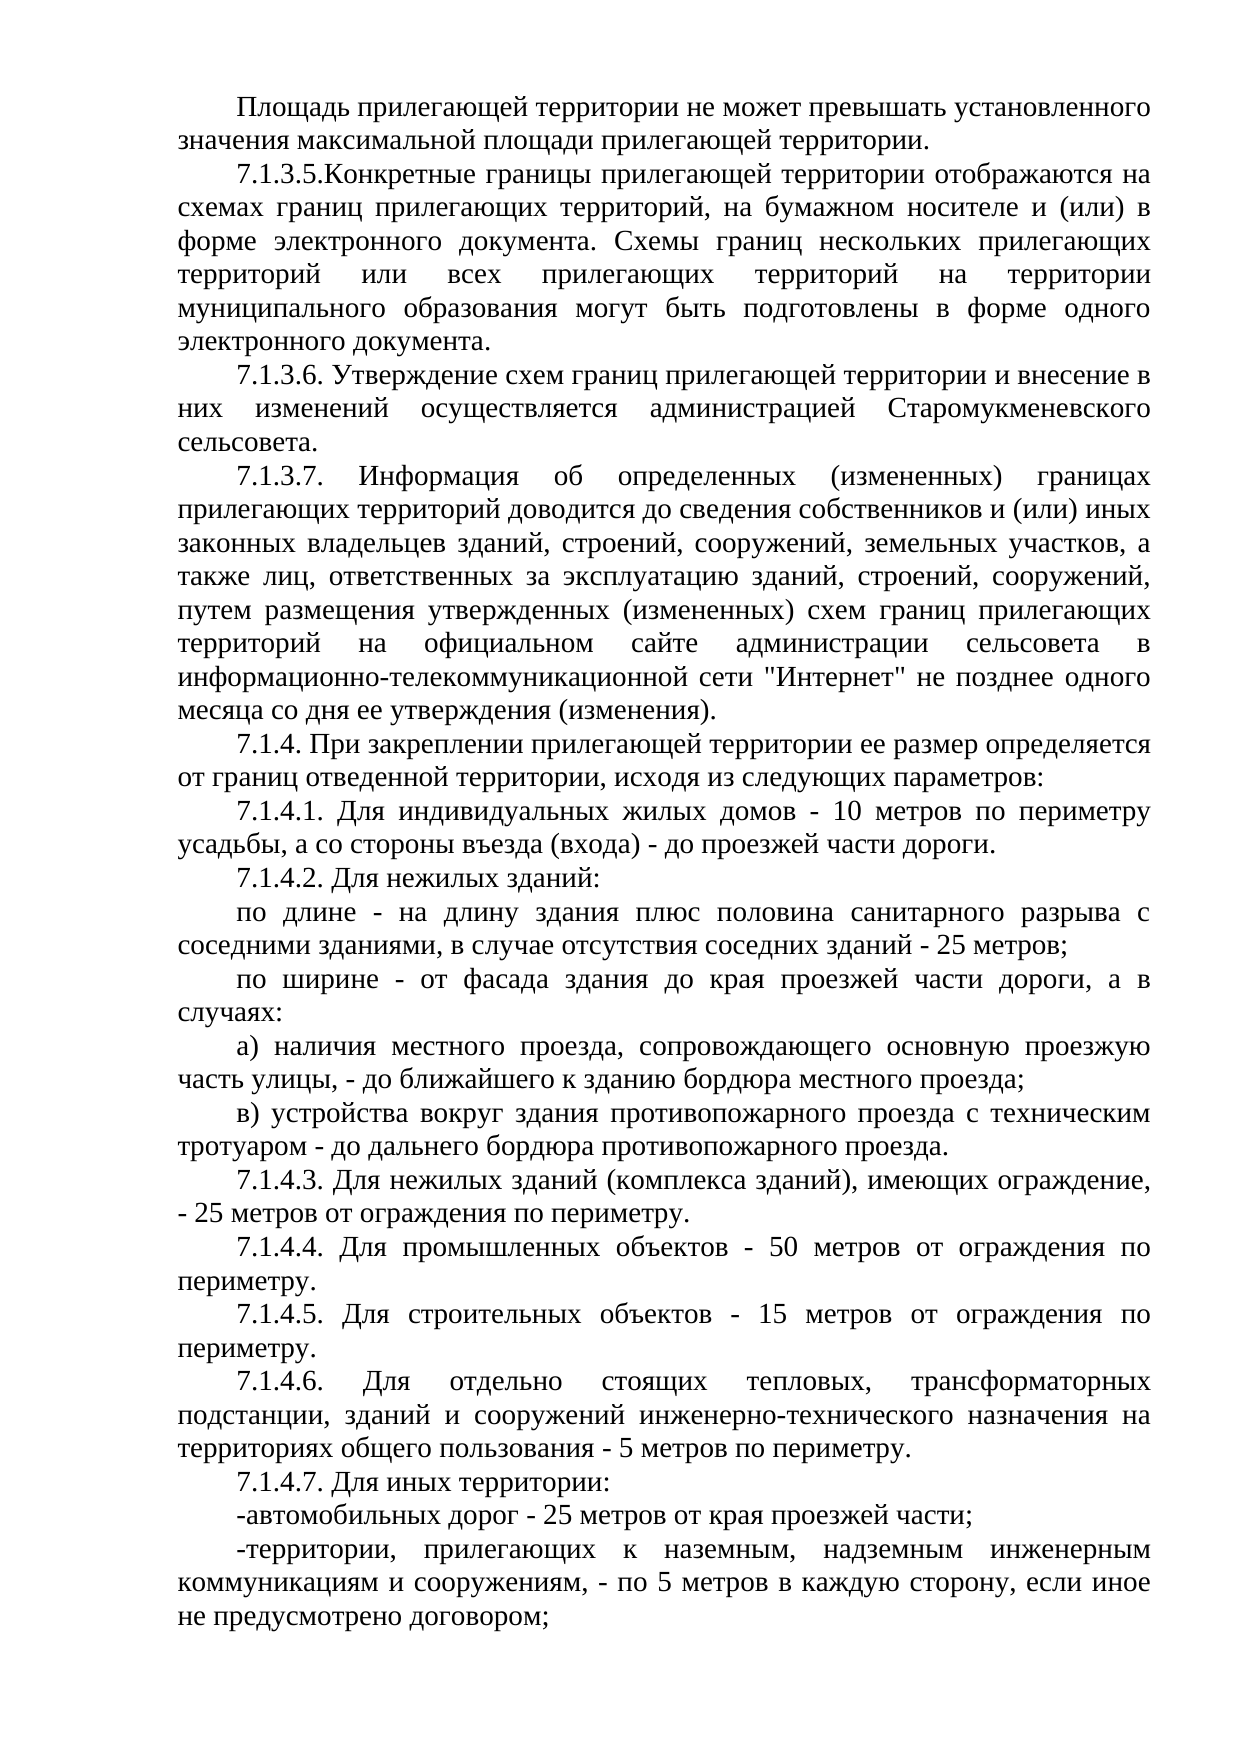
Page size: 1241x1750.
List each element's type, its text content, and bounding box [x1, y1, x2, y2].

text по длине - на длину здания плюс половина санитарного разрыва с соседними зданиями, в случае отсутствия соседних зданий - 25 метров; [177, 894, 1152, 961]
text 7.1.4. При закреплении прилегающей территории ее размер определяется от границ отведенной территории, исходя из следующих параметров: [177, 726, 1152, 793]
text 7.1.4.4. Для промышленных объектов - 50 метров от ограждения по периметру. [177, 1229, 1152, 1296]
text 7.1.4.2. Для нежилых зданий: [177, 860, 1152, 894]
text 7.1.4.1. Для индивидуальных жилых домов - 10 метров по периметру усадьбы, а со стороны въезда (входа) - до проезжей части дороги. [177, 793, 1152, 860]
text 7.1.3.5.Конкретные границы прилегающей территории отображаются на схемах границ прилегающих территорий, на бумажном носителе и (или) в форме электронного документа. Схемы границ нескольких прилегающих территорий или всех прилегающих территорий на территории муниципального образования могут быть подготовлены в форме одного электронного документа. [177, 156, 1152, 357]
text 7.1.4.5. Для строительных объектов - 15 метров от ограждения по периметру. [177, 1296, 1152, 1363]
list Площадь прилегающей территории не может превышать установленного значения максимальной площади прилегающей территории. [177, 89, 1152, 156]
text а) наличия местного проезда, сопровождающего основную проезжую часть улицы, - до ближайшего к зданию бордюра местного проезда; [177, 1028, 1152, 1095]
text 7.1.4.3. Для нежилых зданий (комплекса зданий), имеющих ограждение, - 25 метров от ограждения по периметру. [177, 1162, 1152, 1229]
text 7.1.3.7. Информация об определенных (измененных) границах прилегающих территорий доводится до сведения собственников и (или) иных законных владельцев зданий, строений, сооружений, земельных участков, а также лиц, ответственных за эксплуатацию зданий, строений, сооружений, путем размещения утвержденных (измененных) схем границ прилегающих территорий на официальном сайте администрации сельсовета в информационно-телекоммуникационной сети "Интернет" не позднее одного месяца со дня ее утверждения (изменения). [177, 458, 1152, 726]
text 7.1.3.6. Утверждение схем границ прилегающей территории и внесение в них изменений осуществляется администрацией Старомукменевского сельсовета. [177, 357, 1152, 458]
text 7.1.4.7. Для иных территории: [177, 1464, 1152, 1497]
text -территории, прилегающих к наземным, надземным инженерным коммуникациям и сооружениям, - по 5 метров в каждую сторону, если иное не предусмотрено договором; [177, 1531, 1152, 1632]
text по ширине - от фасада здания до края проезжей части дороги, а в случаях: [177, 961, 1152, 1028]
text 7.1.4.6. Для отдельно стоящих тепловых, трансформаторных подстанции, зданий и сооружений инженерно-технического назначения на территориях общего пользования - 5 метров по периметру. [177, 1363, 1152, 1464]
text в) устройства вокруг здания противопожарного проезда с техническим тротуаром - до дальнего бордюра противопожарного проезда. [177, 1095, 1152, 1162]
text -автомобильных дорог - 25 метров от края проезжей части; [177, 1497, 1152, 1531]
